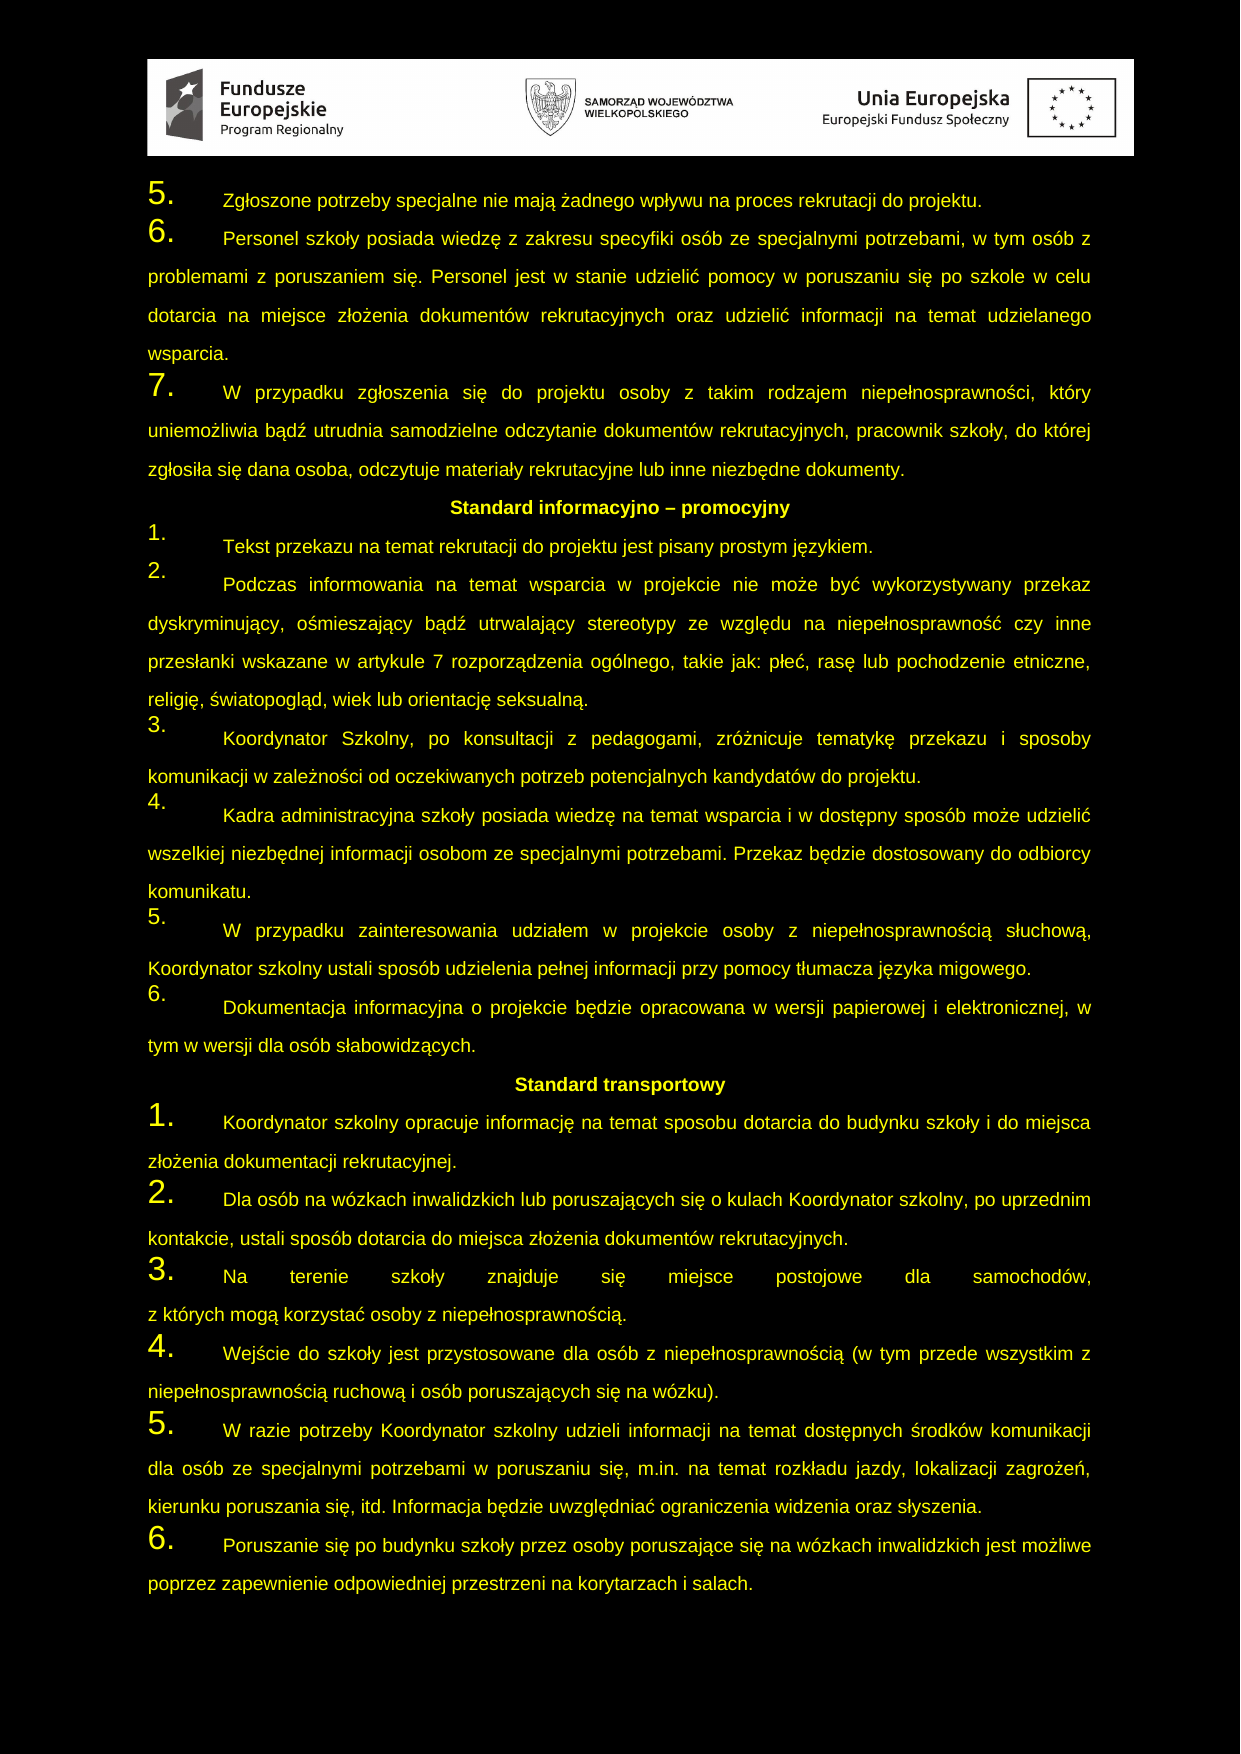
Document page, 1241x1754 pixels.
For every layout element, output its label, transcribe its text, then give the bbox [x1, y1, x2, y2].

list Koordynator szkolny opracuje informację na temat sposobu dotarcia do budynku szkoły i do miejsca złożenia dokumentacji rekrutacyjnej. [147, 1095, 1093, 1172]
list Zgłoszone potrzeby specjalne nie mają żadnego wpływu na proces rekrutacji do projektu. [147, 173, 1093, 211]
list Dla osób na wózkach inwalidzkich lub poruszających się o kulach Koordynator szkolny, po uprzednim kontakcie, ustali sposób dotarcia do miejsca złożenia dokumentów rekrutacyjnych. [147, 1172, 1093, 1249]
list Wejście do szkoły jest przystosowane dla osób z niepełnosprawnością (w tym przede wszystkim z niepełnosprawnością ruchową i osób poruszających się na wózku). [147, 1326, 1093, 1403]
picture [147, 59, 1134, 156]
list Personel szkoły posiada wiedzę z zakresu specyfiki osób ze specjalnymi potrzebami, w tym osób z problemami z poruszaniem się. Personel jest w stanie udzielić pomocy w poruszaniu się po szkole w celu dotarcia na miejsce złożenia dokumentów rekrutacyjnych oraz udzielić informacji na temat udzielanego wsparcia. [147, 211, 1093, 365]
text Standard transportowy [147, 1057, 1093, 1095]
list Poruszanie się po budynku szkoły przez osoby poruszające się na wózkach inwalidzkich jest możliwe poprzez zapewnienie odpowiedniej przestrzeni na korytarzach i salach. [147, 1518, 1093, 1595]
list Na terenie szkoły znajduje się miejsce postojowe dla samochodów, z których mogą korzystać osoby z niepełnosprawnością. [147, 1249, 1093, 1326]
list W przypadku zainteresowania udziałem w projekcie osoby z niepełnosprawnością słuchową, Koordynator szkolny ustali sposób udzielenia pełnej informacji przy pomocy tłumacza języka migowego. [147, 903, 1093, 980]
list W razie potrzeby Koordynator szkolny udzieli informacji na temat dostępnych środków komunikacji dla osób ze specjalnymi potrzebami w poruszaniu się, m.in. na temat rozkładu jazdy, lokalizacji zagrożeń, kierunku poruszania się, itd. Informacja będzie uwzględniać ograniczenia widzenia oraz słyszenia. [147, 1403, 1093, 1518]
text Standard informacyjno – promocyjny [147, 480, 1093, 519]
list W przypadku zgłoszenia się do projektu osoby z takim rodzajem niepełnosprawności, który uniemożliwia bądź utrudnia samodzielne odczytanie dokumentów rekrutacyjnych, pracownik szkoły, do której zgłosiła się dana osoba, odczytuje materiały rekrutacyjne lub inne niezbędne dokumenty. [147, 365, 1093, 480]
list Koordynator Szkolny, po konsultacji z pedagogami, zróżnicuje tematykę przekazu i sposoby komunikacji w zależności od oczekiwanych potrzeb potencjalnych kandydatów do projektu. [147, 711, 1093, 788]
list Tekst przekazu na temat rekrutacji do projektu jest pisany prostym językiem. [147, 519, 1093, 557]
list Podczas informowania na temat wsparcia w projekcie nie może być wykorzystywany przekaz dyskryminujący, ośmieszający bądź utrwalający stereotypy ze względu na niepełnosprawność czy inne przesłanki wskazane w artykule 7 rozporządzenia ogólnego, takie jak: płeć, rasę lub pochodzenie etniczne, religię, światopogląd, wiek lub orientację seksualną. [147, 557, 1093, 711]
list Kadra administracyjna szkoły posiada wiedzę na temat wsparcia i w dostępny sposób może udzielić wszelkiej niezbędnej informacji osobom ze specjalnymi potrzebami. Przekaz będzie dostosowany do odbiorcy komunikatu. [147, 788, 1093, 903]
list Dokumentacja informacyjna o projekcie będzie opracowana w wersji papierowej i elektronicznej, w tym w wersji dla osób słabowidzących. [147, 980, 1093, 1057]
